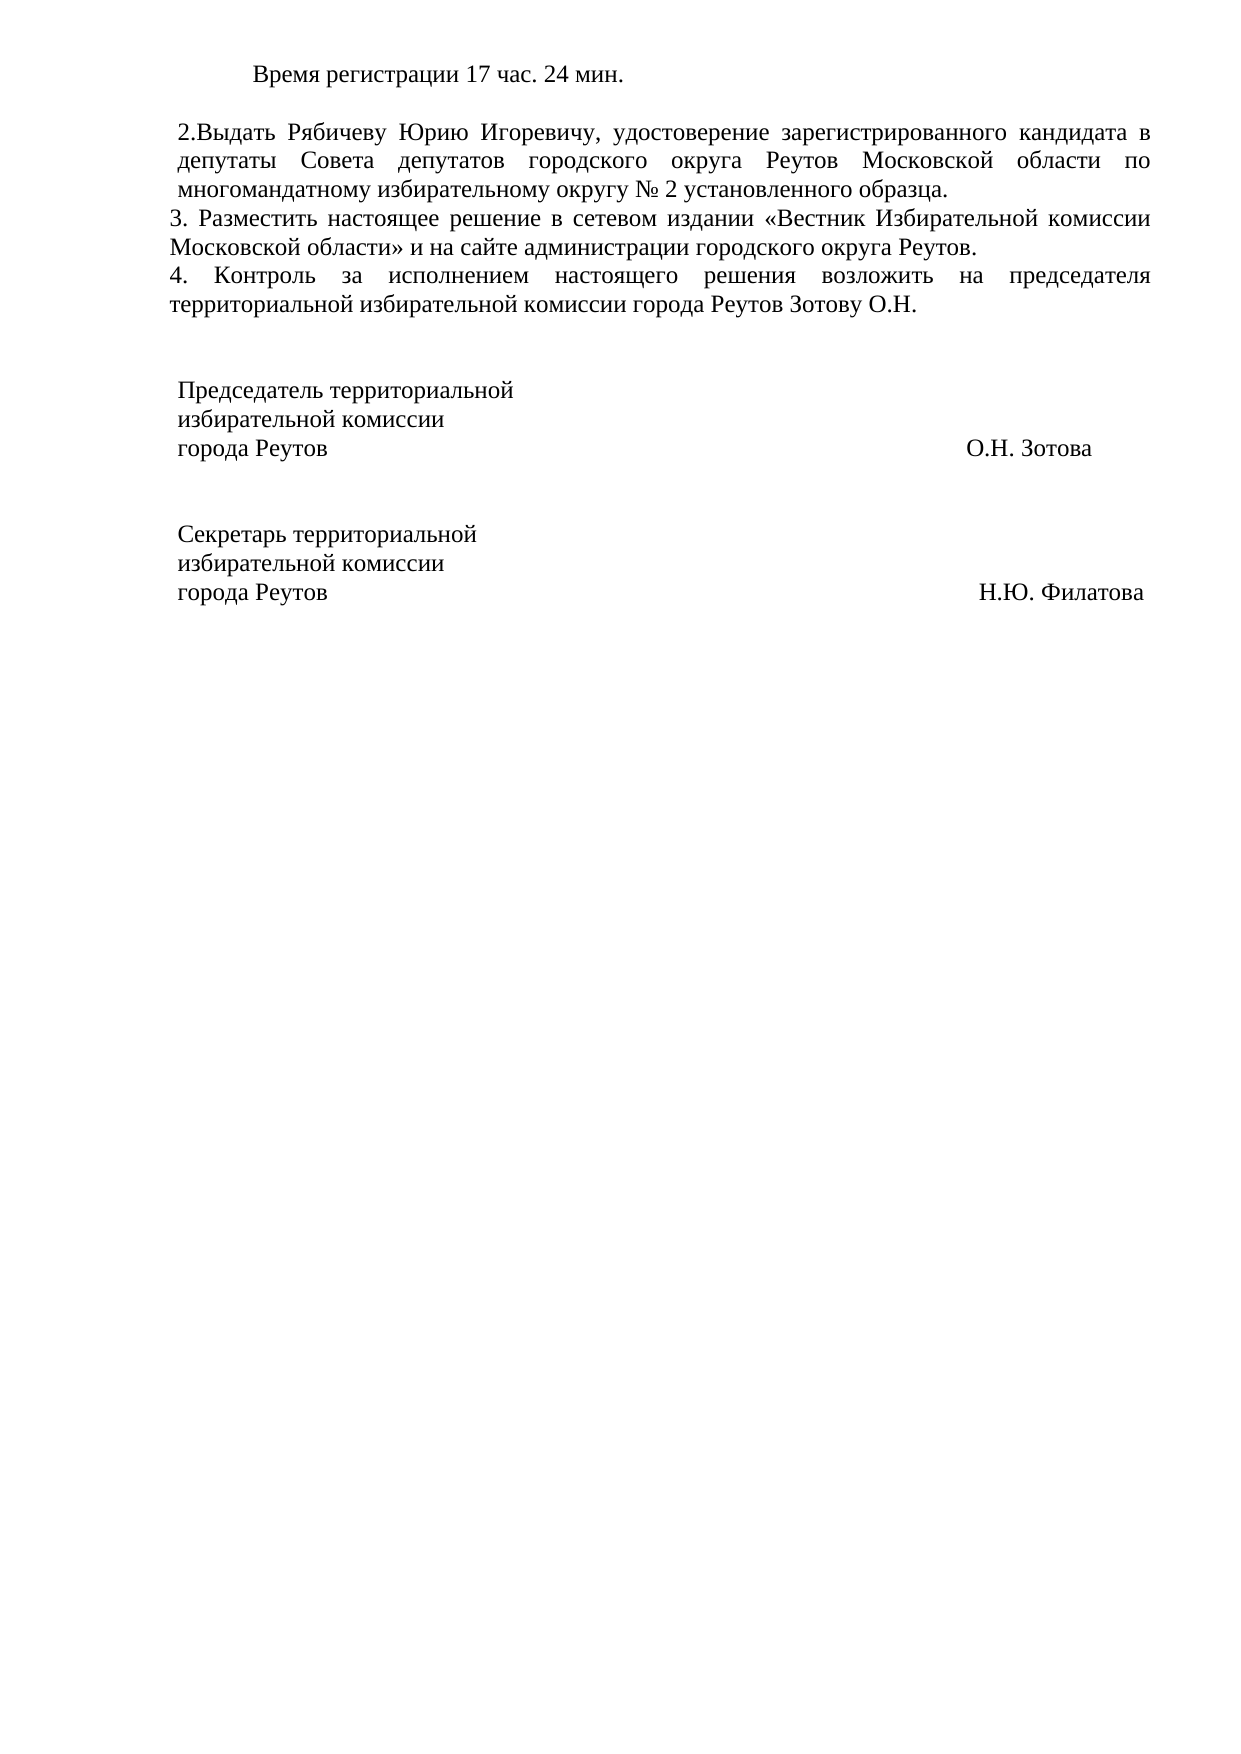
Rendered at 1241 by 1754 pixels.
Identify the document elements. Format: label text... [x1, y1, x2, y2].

text 2.Выдать Рябичеву Юрию Игоревичу, удостоверение зарегистрированного кандидата в депутаты Совета депутатов городского округа Реутов Московской области по многомандатному избирательному округу № 2 установленного образца. [177, 117, 1152, 203]
text города Реутов Н.Ю. Филатова [177, 577, 1152, 605]
text Секретарь территориальной [177, 519, 1152, 548]
text 4. Контроль за исполнением настоящего решения возложить на председателя территориальной избирательной комиссии города Реутов Зотову О.Н. [169, 260, 1152, 318]
text избирательной комиссии [177, 404, 1152, 433]
text Время регистрации 17 час. 24 мин. [177, 59, 1152, 88]
text 3. Разместить настоящее решение в сетевом издании «Вестник Избирательной комиссии Московской области» и на сайте администрации городского округа Реутов. [169, 203, 1152, 260]
text избирательной комиссии [177, 548, 1152, 577]
text Председатель территориальной [177, 375, 1152, 404]
text города Реутов О.Н. Зотова [177, 433, 1152, 462]
